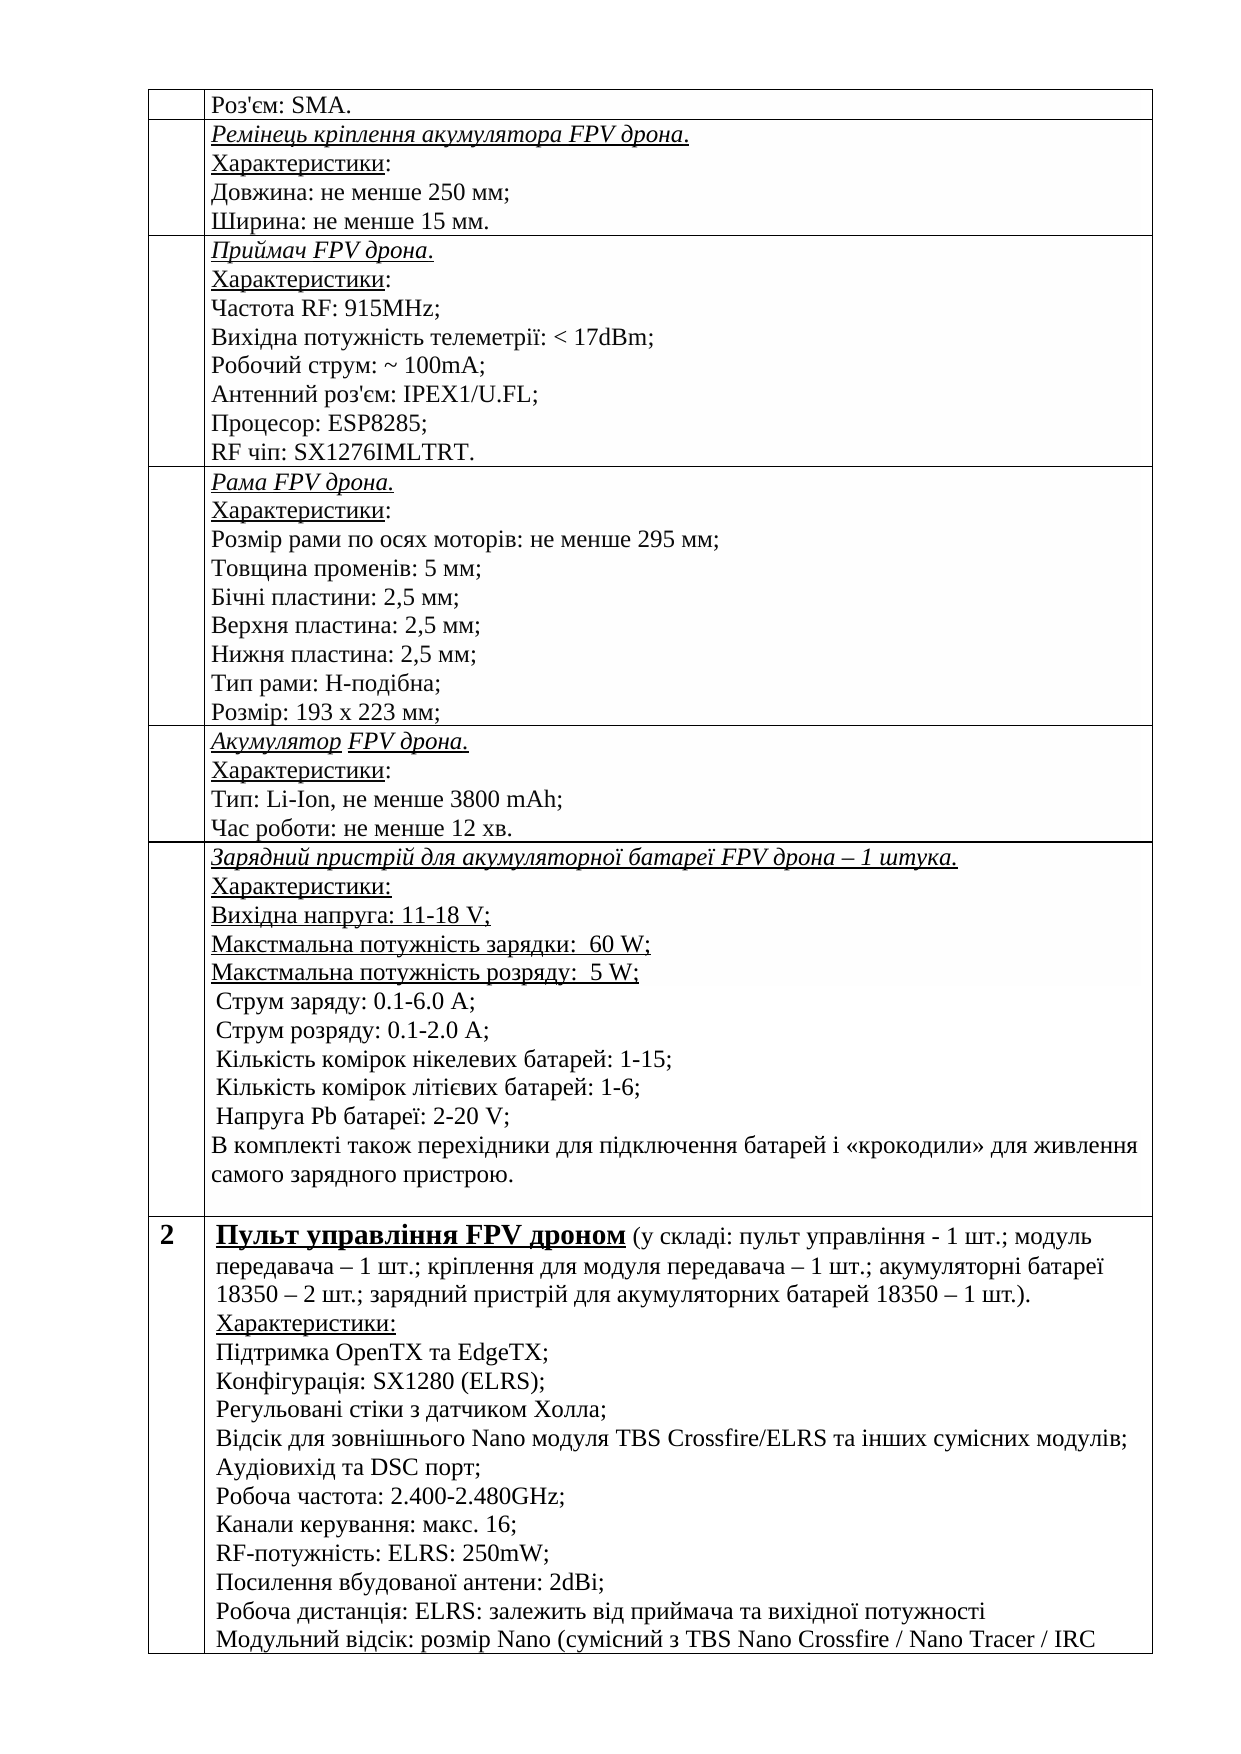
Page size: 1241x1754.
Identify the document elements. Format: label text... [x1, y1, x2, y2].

table_cell [149, 467, 204, 725]
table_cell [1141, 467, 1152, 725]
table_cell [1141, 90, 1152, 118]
table_cell [149, 120, 204, 234]
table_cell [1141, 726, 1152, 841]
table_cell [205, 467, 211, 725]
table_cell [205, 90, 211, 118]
table_cell [149, 726, 204, 841]
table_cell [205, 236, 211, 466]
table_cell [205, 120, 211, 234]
table_cell Зарядний пристрій для акумуляторної батареї FPV дрона – 1 штука. Характеристики: Вихідна напруга: 11-18 V; Макстмальна потужність зарядки: 60 W; Макстмальна потужність розряду: 5 W; Струм заряду: 0.1-6.0 A; Струм розряду: 0.1-2.0 A; Кількість комірок нікелевих батарей: 1-15; Кількість комірок літієвих батарей: 1-6; Напруга Pb батареї: 2-20 V; В комплекті також перехідники для підключення батарей і «крокодили» для живлення самого зарядного пристрою. [205, 843, 1152, 1216]
table_cell [149, 90, 204, 118]
table_cell [149, 843, 204, 1216]
table_cell 2 [149, 1217, 204, 1653]
table_cell [149, 236, 204, 466]
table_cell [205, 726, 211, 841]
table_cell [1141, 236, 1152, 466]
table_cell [205, 1217, 1152, 1653]
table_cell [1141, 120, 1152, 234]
